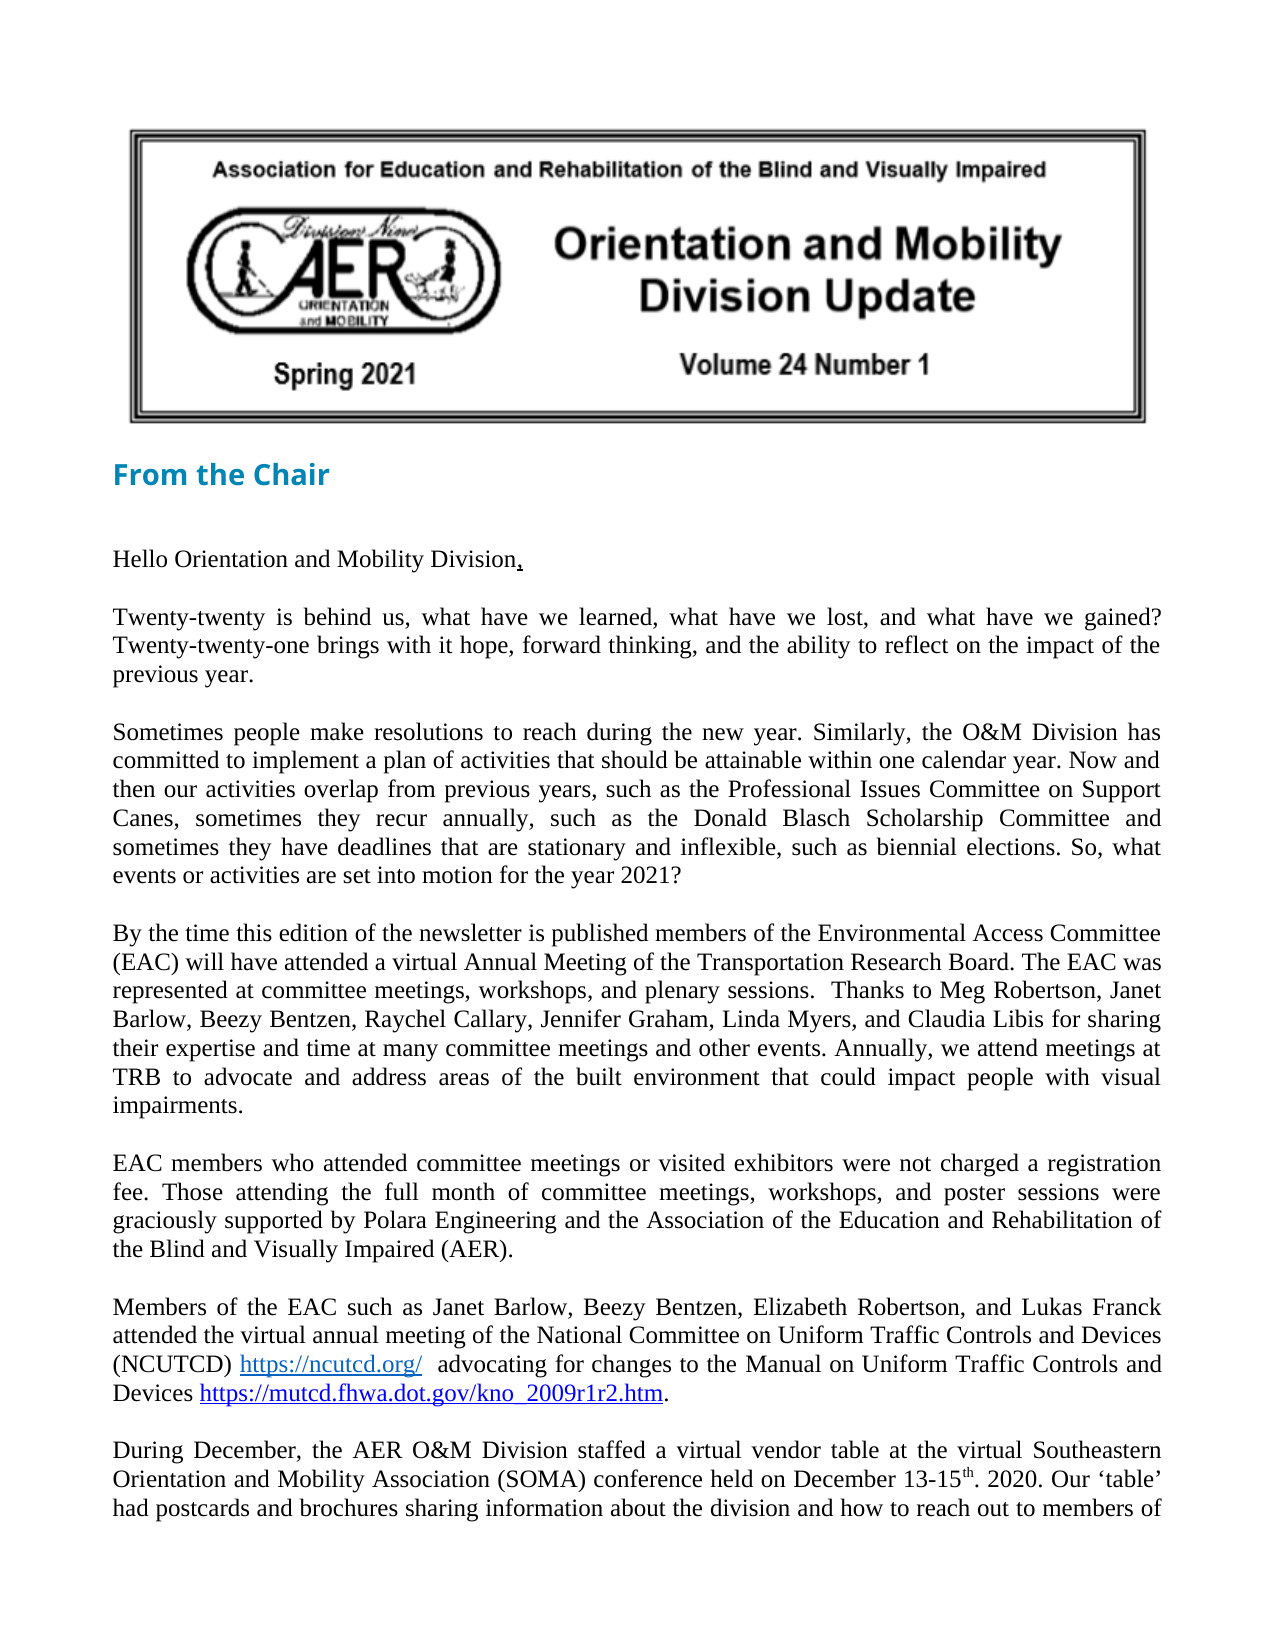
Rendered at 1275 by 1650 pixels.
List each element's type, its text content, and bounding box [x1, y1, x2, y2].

text By the time this edition of the newsletter is published members of the Environmental Access Committee (EAC) will have attended a virtual Annual Meeting of the Transportation Research Board. The EAC was represented at committee meetings, workshops, and plenary sessions. Thanks to Meg Robertson, Janet Barlow, Beezy Bentzen, Raychel Callary, Jennifer Graham, Linda Myers, and Claudia Libis for sharing their expertise and time at many committee meetings and other events. Annually, we attend meetings at TRB to advocate and address areas of the built environment that could impact people with visual impairments. [112, 918, 1162, 1119]
picture [112, 121, 1163, 436]
text EAC members who attended committee meetings or visited exhibitors were not charged a registration fee. Those attending the full month of committee meetings, workshops, and poster sessions were graciously supported by Polara Engineering and the Association of the Education and Rehabilitation of the Blind and Visually Impaired (AER). [112, 1148, 1162, 1263]
text Twenty-twenty is behind us, what have we learned, what have we lost, and what have we gained? Twenty-twenty-one brings with it hope, forward thinking, and the ability to reflect on the impact of the previous year. [112, 602, 1162, 688]
text Members of the EAC such as Janet Barlow, Beezy Bentzen, Elizabeth Robertson, and Lukas Franck attended the virtual annual meeting of the National Committee on Uniform Traffic Controls and Devices (NCUTCD) https://ncutcd.org/ advocating for changes to the Manual on Uniform Traffic Controls and Devices https://mutcd.fhwa.dot.gov/kno_2009r1r2.htm. [112, 1292, 1162, 1407]
subtitle From the Chair [112, 454, 1162, 494]
text Hello Orientation and Mobility Division, [112, 544, 1162, 573]
text Sometimes people make resolutions to reach during the new year. Similarly, the O&M Division has committed to implement a plan of activities that should be attainable within one calendar year. Now and then our activities overlap from previous years, such as the Professional Issues Committee on Support Canes, sometimes they recur annually, such as the Donald Blasch Scholarship Committee and sometimes they have deadlines that are stationary and inflexible, such as biennial elections. So, what events or activities are set into motion for the year 2021? [112, 717, 1162, 889]
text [112, 1435, 1162, 1522]
